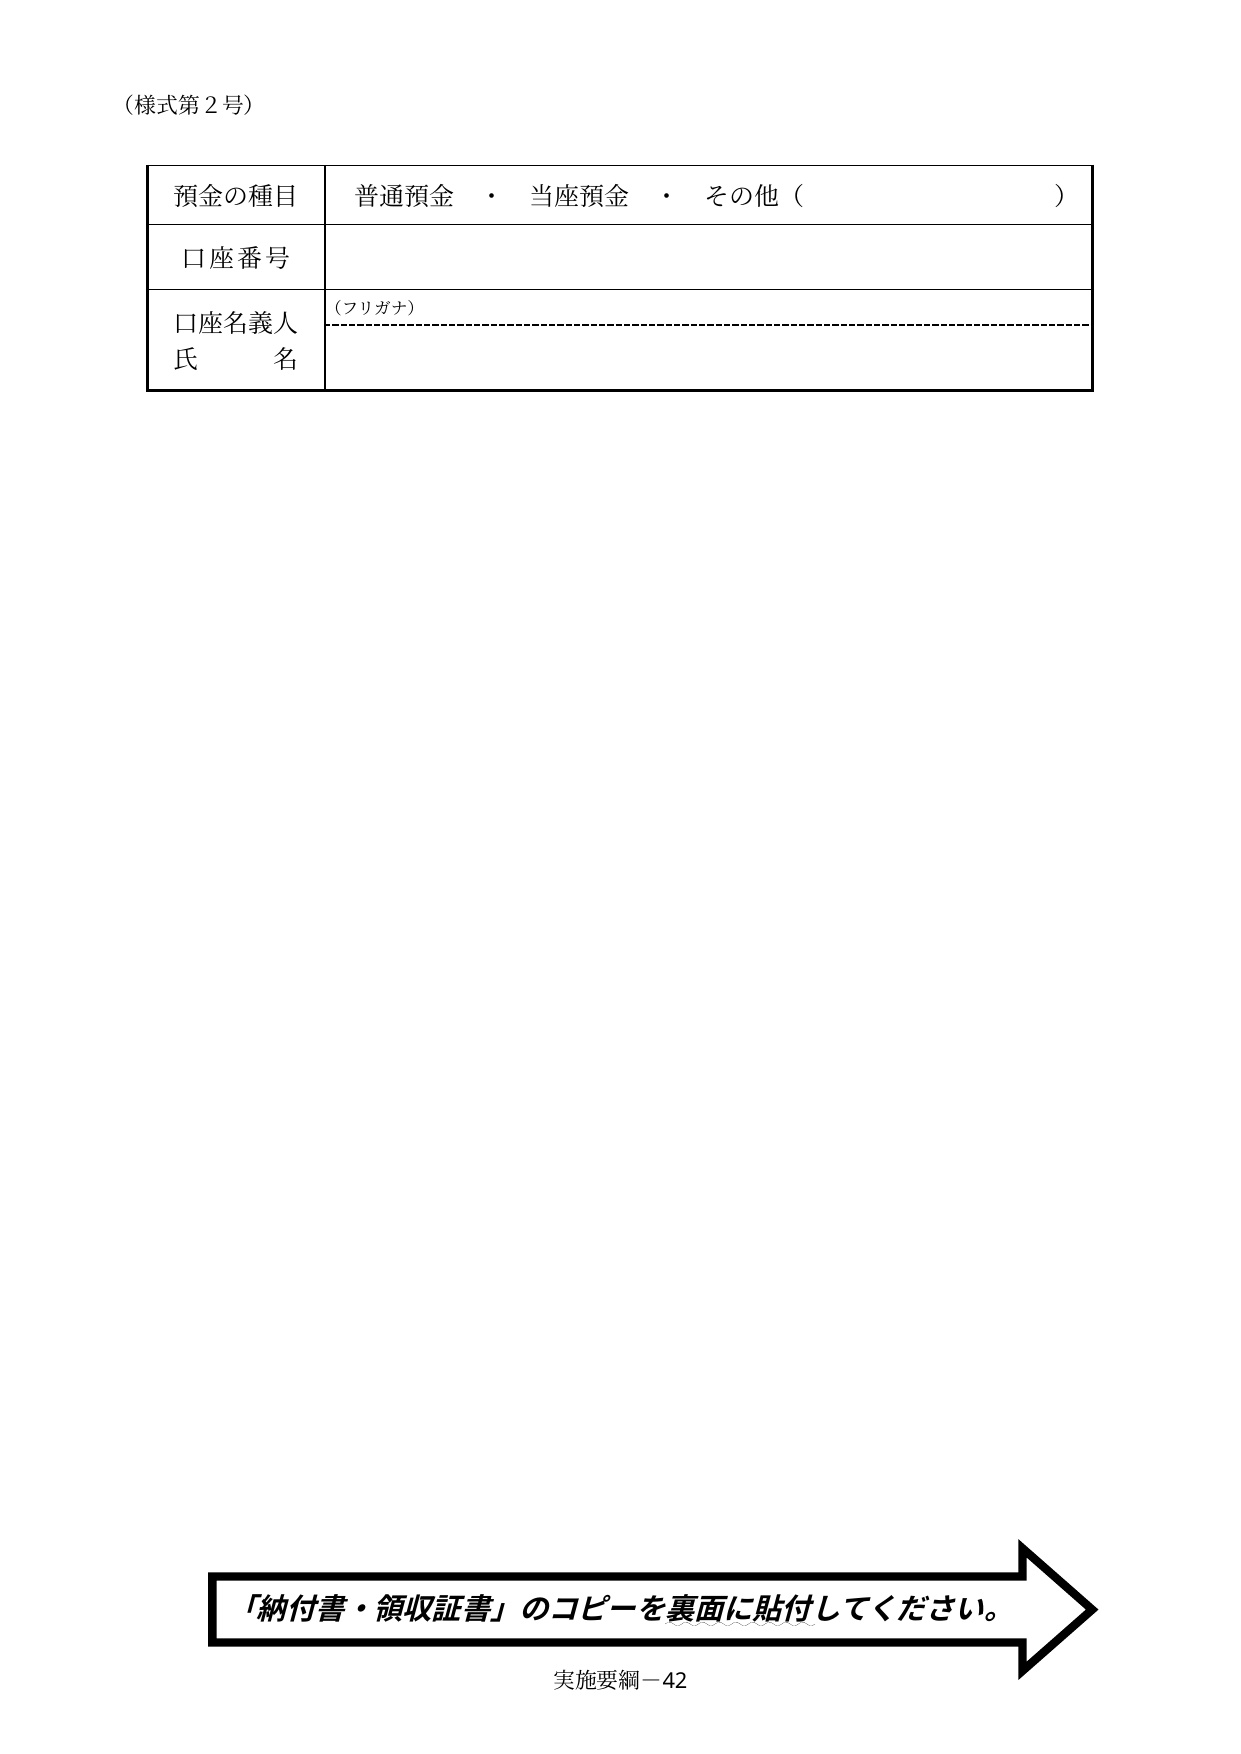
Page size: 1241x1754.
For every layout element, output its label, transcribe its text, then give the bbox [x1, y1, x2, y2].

table_cell [326, 324, 1091, 389]
table_cell 預金の種目 [149, 166, 324, 223]
table_cell [326, 225, 1091, 288]
table_cell 普通預金 ・ 当座預金 ・ その他（ ） [326, 166, 1091, 223]
table_cell 口座名義人 氏 名 [149, 290, 324, 389]
table_cell （フリガナ） [326, 290, 1091, 324]
table_cell 口座番号 [149, 225, 324, 288]
